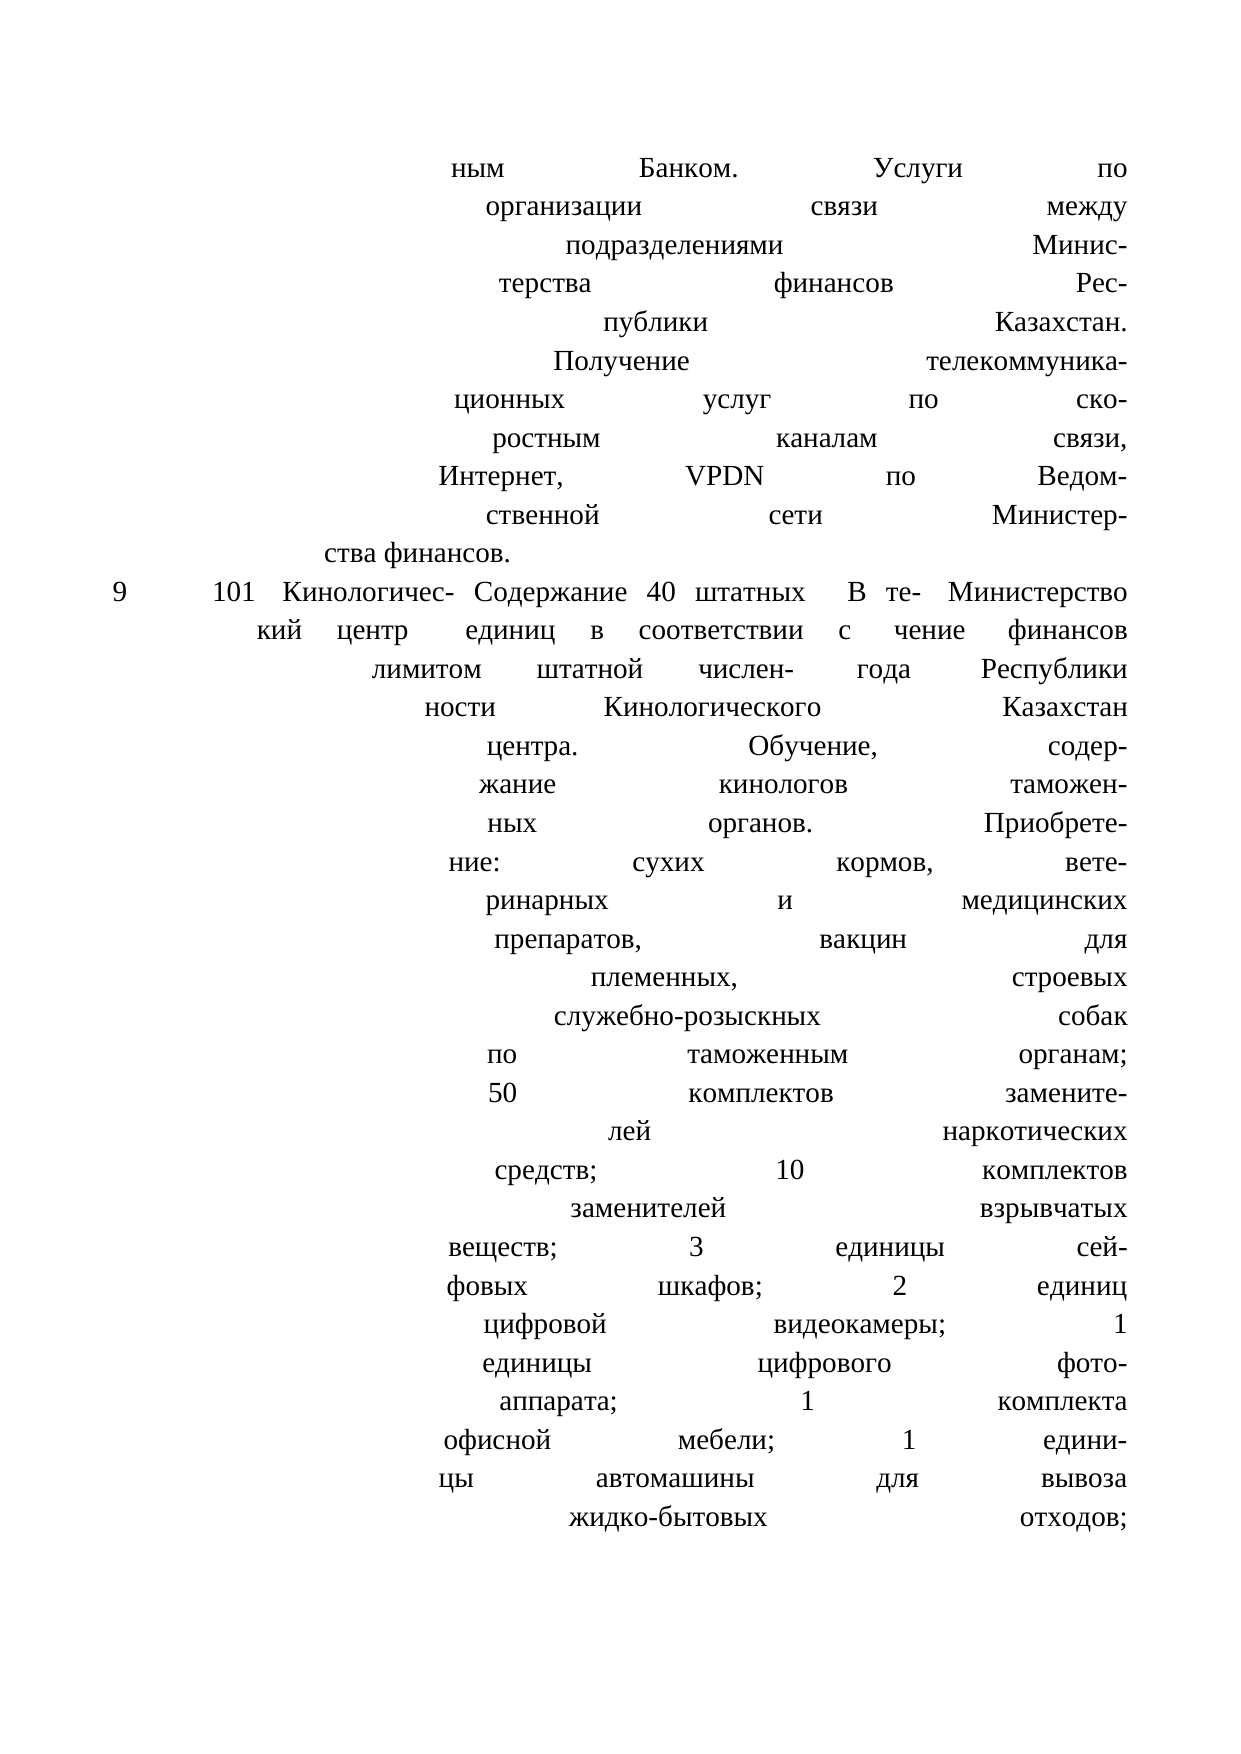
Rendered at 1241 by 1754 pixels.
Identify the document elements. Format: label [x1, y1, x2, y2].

text [112, 574, 1128, 1532]
text [112, 150, 1128, 569]
